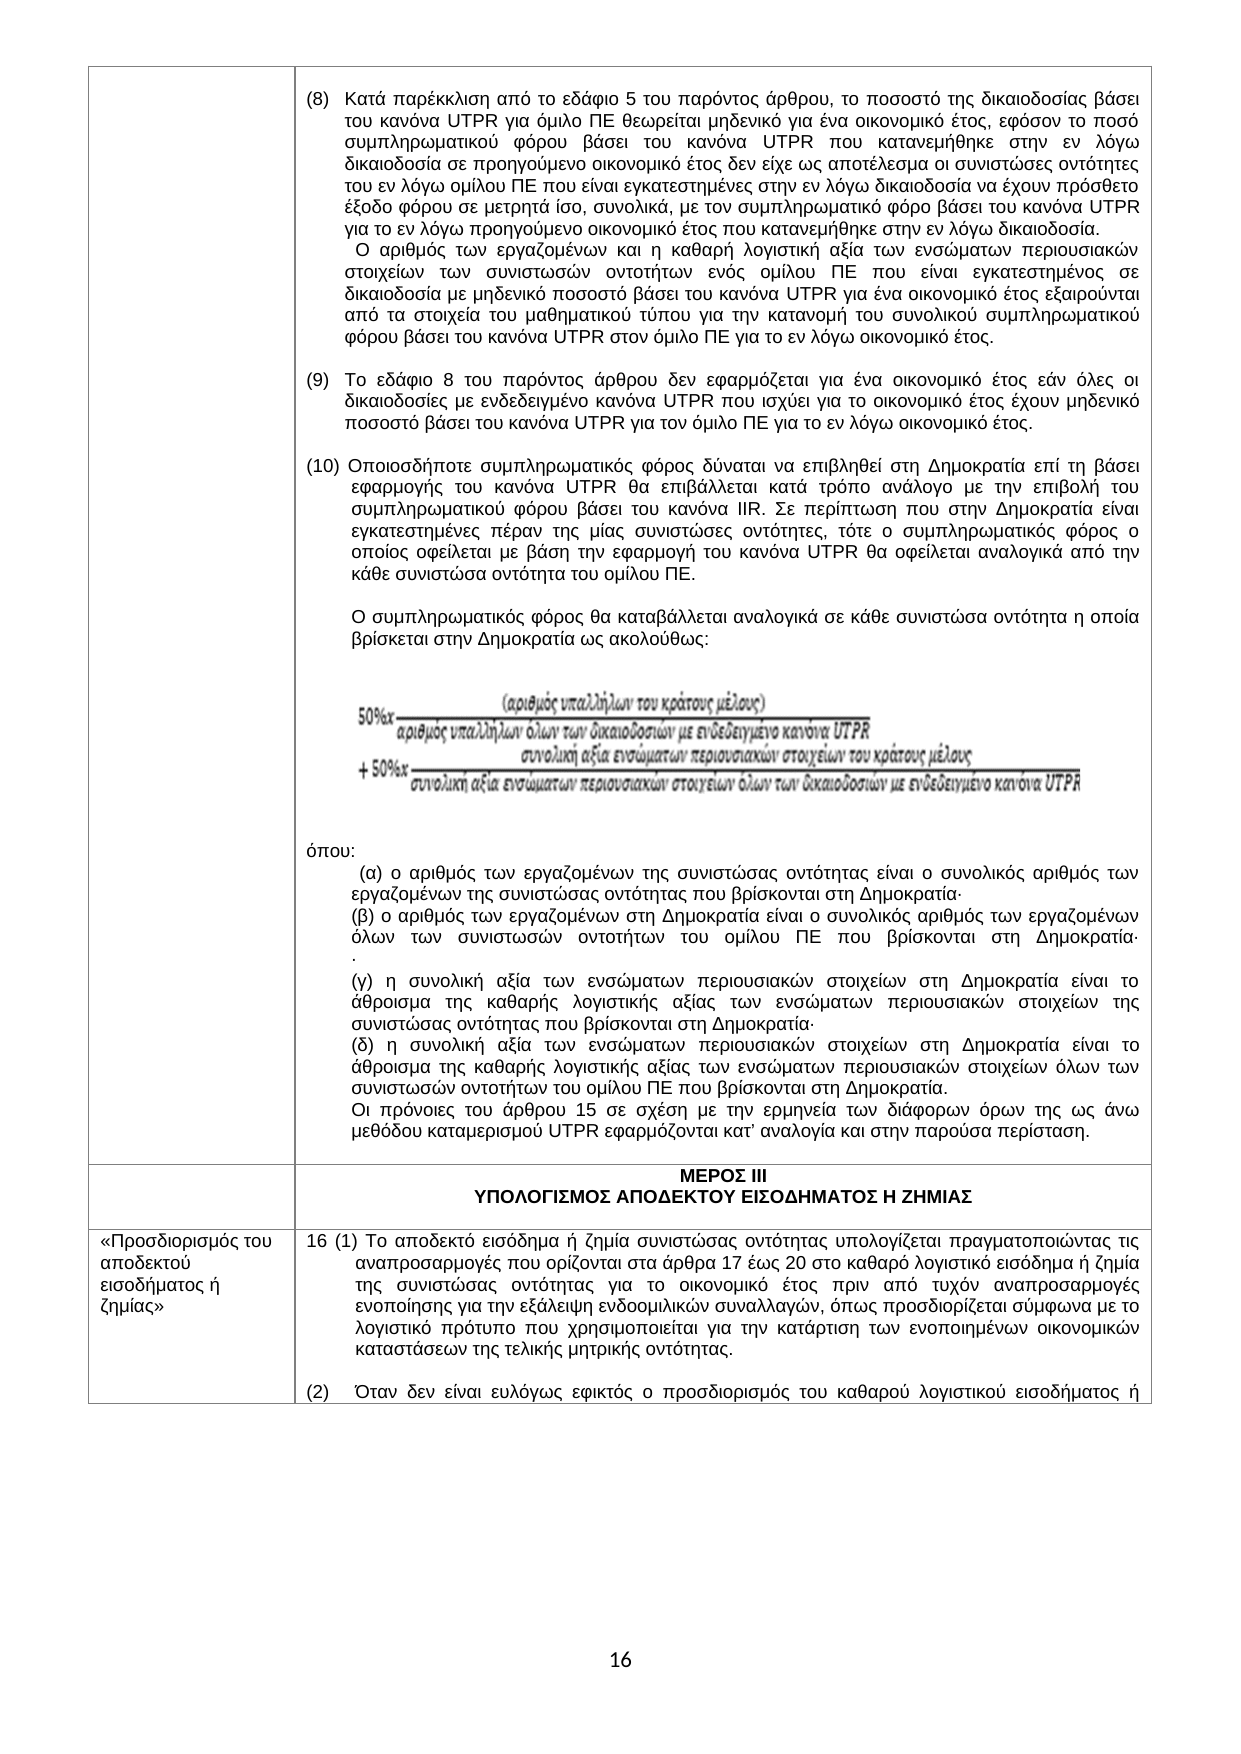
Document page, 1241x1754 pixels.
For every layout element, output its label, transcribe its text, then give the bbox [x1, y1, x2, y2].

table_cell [296, 1230, 1151, 1403]
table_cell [89, 67, 294, 1163]
picture [351, 670, 1080, 819]
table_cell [89, 1230, 294, 1403]
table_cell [296, 67, 1151, 1163]
table_cell ΜΕΡΟΣ ΙΙΙ ΥΠΟΛΟΓΙΣΜΟΣ ΑΠΟΔΕΚΤΟΥ ΕΙΣΟΔΗΜΑΤΟΣ Η ΖΗΜΙΑΣ [296, 1165, 1151, 1229]
table_cell [89, 1165, 294, 1229]
